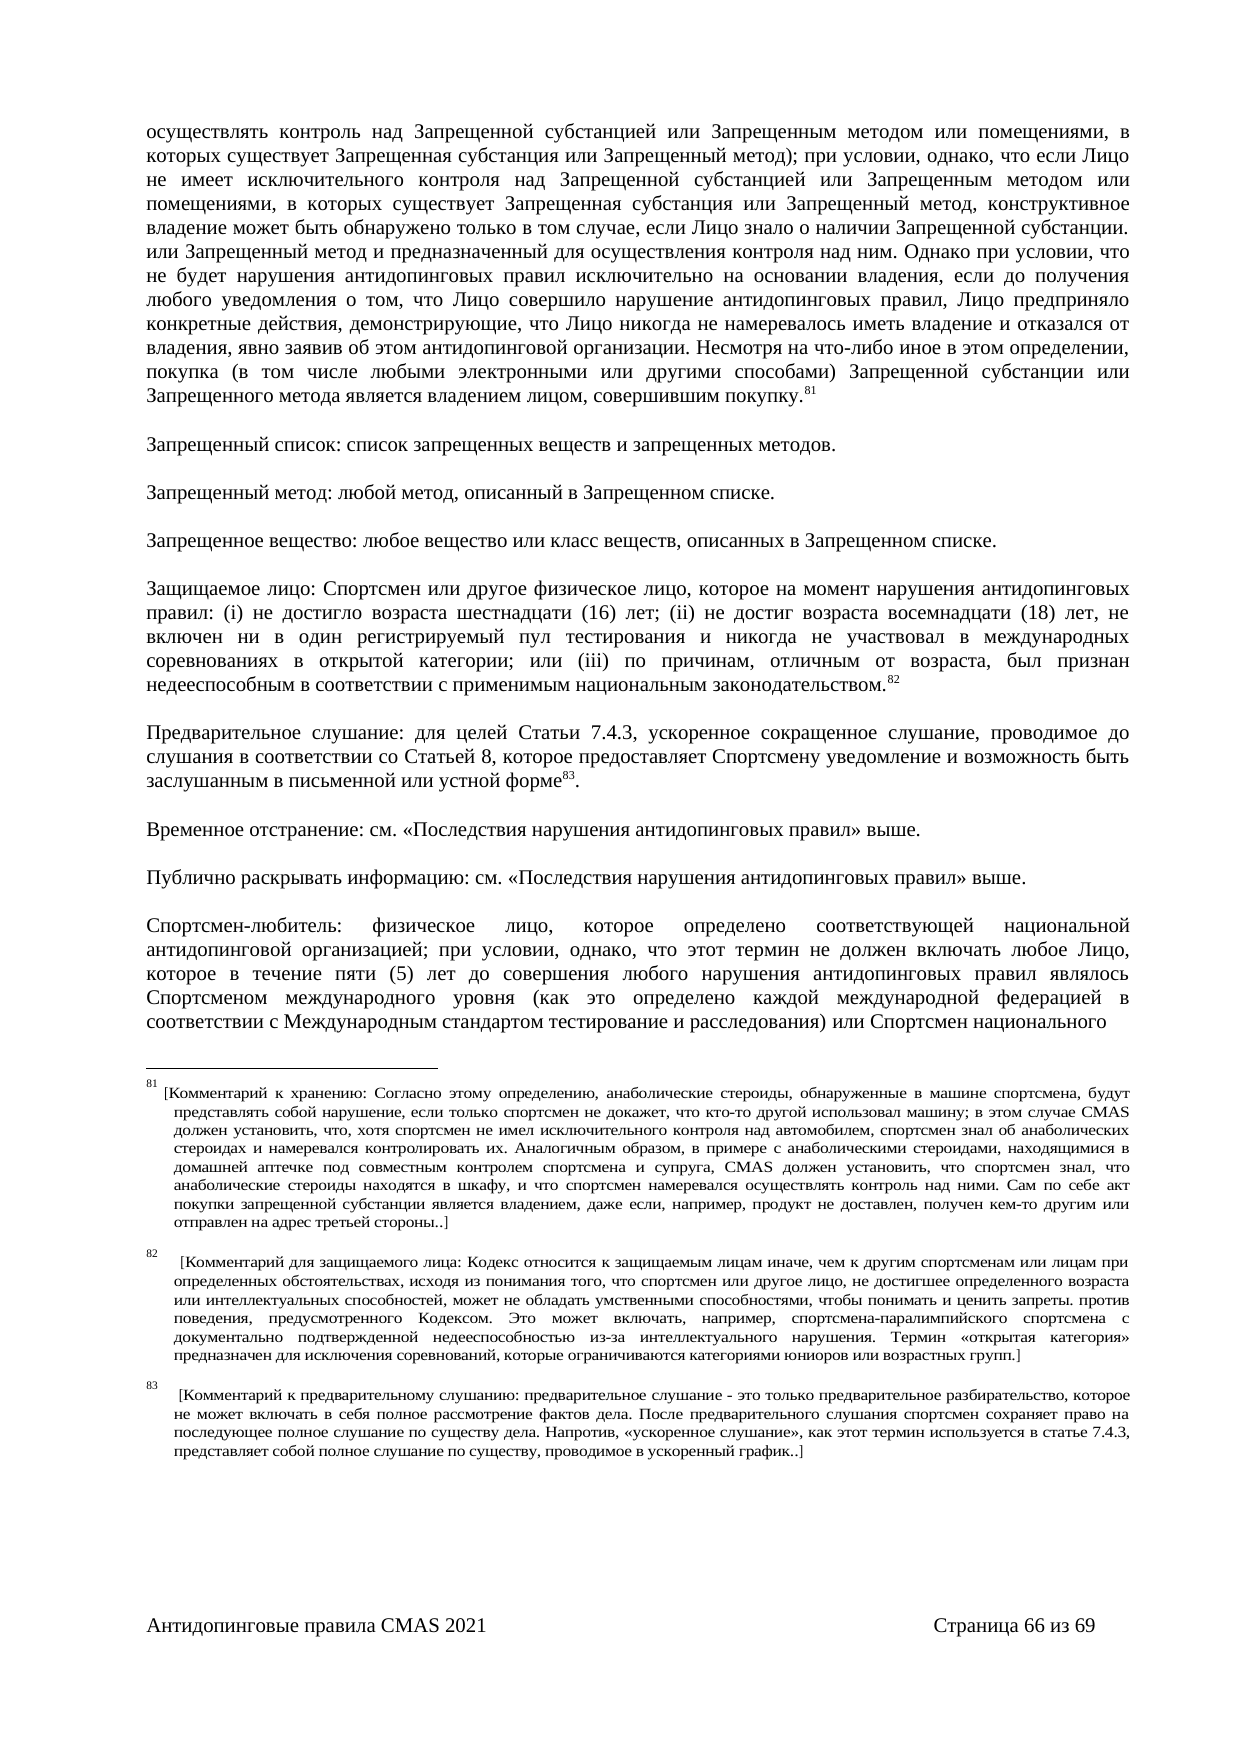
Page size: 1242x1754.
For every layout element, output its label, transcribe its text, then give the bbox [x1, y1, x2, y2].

text Запрещенное вещество: любое вещество или класс веществ, описанных в Запрещенном списке. [146, 528, 1131, 552]
text Спортсмен-любитель: физическое лицо, которое определено соответствующей национальной антидопинговой организацией; при условии, однако, что этот термин не должен включать любое Лицо, которое в течение пяти (5) лет до совершения любого нарушения антидопинговых правил являлось Спортсменом международного уровня (как это определено каждой международной федерацией в соответствии с Международным стандартом тестирование и расследования) или Спортсмен национального [146, 913, 1131, 1033]
text Запрещенный список: список запрещенных веществ и запрещенных методов. [146, 432, 1131, 456]
text 82 [Комментарий для защищаемого лица: Кодекс относится к защищаемым лицам иначе, чем к другим спортсменам или лицам при определенных обстоятельствах, исходя из понимания того, что спортсмен или другое лицо, не достигшее определенного возраста или интеллектуальных способностей, может не обладать умственными способностями, чтобы понимать и ценить запреты. против поведения, предусмотренного Кодексом. Это может включать, например, спортсмена-паралимпийского спортсмена с документально подтвержденной недееспособностью из-за интеллектуального нарушения. Термин «открытая категория» предназначен для исключения соревнований, которые ограничиваются категориями юниоров или возрастных групп.] [146, 1246, 1131, 1364]
text 81 [Комментарий к хранению: Согласно этому определению, анаболические стероиды, обнаруженные в машине спортсмена, будут представлять собой нарушение, если только спортсмен не докажет, что кто-то другой использовал машину; в этом случае CMAS должен установить, что, хотя спортсмен не имел исключительного контроля над автомобилем, спортсмен знал об анаболических стероидах и намеревался контролировать их. Аналогичным образом, в примере с анаболическими стероидами, находящимися в домашней аптечке под совместным контролем спортсмена и супруга, CMAS должен установить, что спортсмен знал, что анаболические стероиды находятся в шкафу, и что спортсмен намеревался осуществлять контроль над ними. Сам по себе акт покупки запрещенной субстанции является владением, даже если, например, продукт не доставлен, получен кем-то другим или отправлен на адрес третьей стороны..] [146, 1077, 1131, 1231]
text Предварительное слушание: для целей Статьи 7.4.3, ускоренное сокращенное слушание, проводимое до слушания в соответствии со Статьей 8, которое предоставляет Спортсмену уведомление и возможность быть заслушанным в письменной или устной форме83. [146, 720, 1131, 792]
text Защищаемое лицо: Спортсмен или другое физическое лицо, которое на момент нарушения антидопинговых правил: (i) не достигло возраста шестнадцати (16) лет; (ii) не достиг возраста восемнадцати (18) лет, не включен ни в один регистрируемый пул тестирования и никогда не участвовал в международных соревнованиях в открытой категории; или (iii) по причинам, отличным от возраста, был признан недееспособным в соответствии с применимым национальным законодательством.82 [146, 576, 1131, 696]
text Антидопинговые правила CMAS 2021 Страница 66 из 69 [146, 1613, 1139, 1637]
text Публично раскрывать информацию: см. «Последствия нарушения антидопинговых правил» выше. [146, 865, 1131, 889]
text Временное отстранение: см. «Последствия нарушения антидопинговых правил» выше. [146, 817, 1131, 841]
text осуществлять контроль над Запрещенной субстанцией или Запрещенным методом или помещениями, в которых существует Запрещенная субстанция или Запрещенный метод); при условии, однако, что если Лицо не имеет исключительного контроля над Запрещенной субстанцией или Запрещенным методом или помещениями, в которых существует Запрещенная субстанция или Запрещенный метод, конструктивное владение может быть обнаружено только в том случае, если Лицо знало о наличии Запрещенной субстанции. или Запрещенный метод и предназначенный для осуществления контроля над ним. Однако при условии, что не будет нарушения антидопинговых правил исключительно на основании владения, если до получения любого уведомления о том, что Лицо совершило нарушение антидопинговых правил, Лицо предприняло конкретные действия, демонстрирующие, что Лицо никогда не намеревалось иметь владение и отказался от владения, явно заявив об этом антидопинговой организации. Несмотря на что-либо иное в этом определении, покупка (в том числе любыми электронными или другими способами) Запрещенной субстанции или Запрещенного метода является владением лицом, совершившим покупку.81 [146, 119, 1131, 407]
text Запрещенный метод: любой метод, описанный в Запрещенном списке. [146, 480, 1131, 504]
text 83 [Комментарий к предварительному слушанию: предварительное слушание - это только предварительное разбирательство, которое не может включать в себя полное рассмотрение фактов дела. После предварительного слушания спортсмен сохраняет право на последующее полное слушание по существу дела. Напротив, «ускоренное слушание», как этот термин используется в статье 7.4.3, представляет собой полное слушание по существу, проводимое в ускоренный график..] [146, 1379, 1131, 1459]
